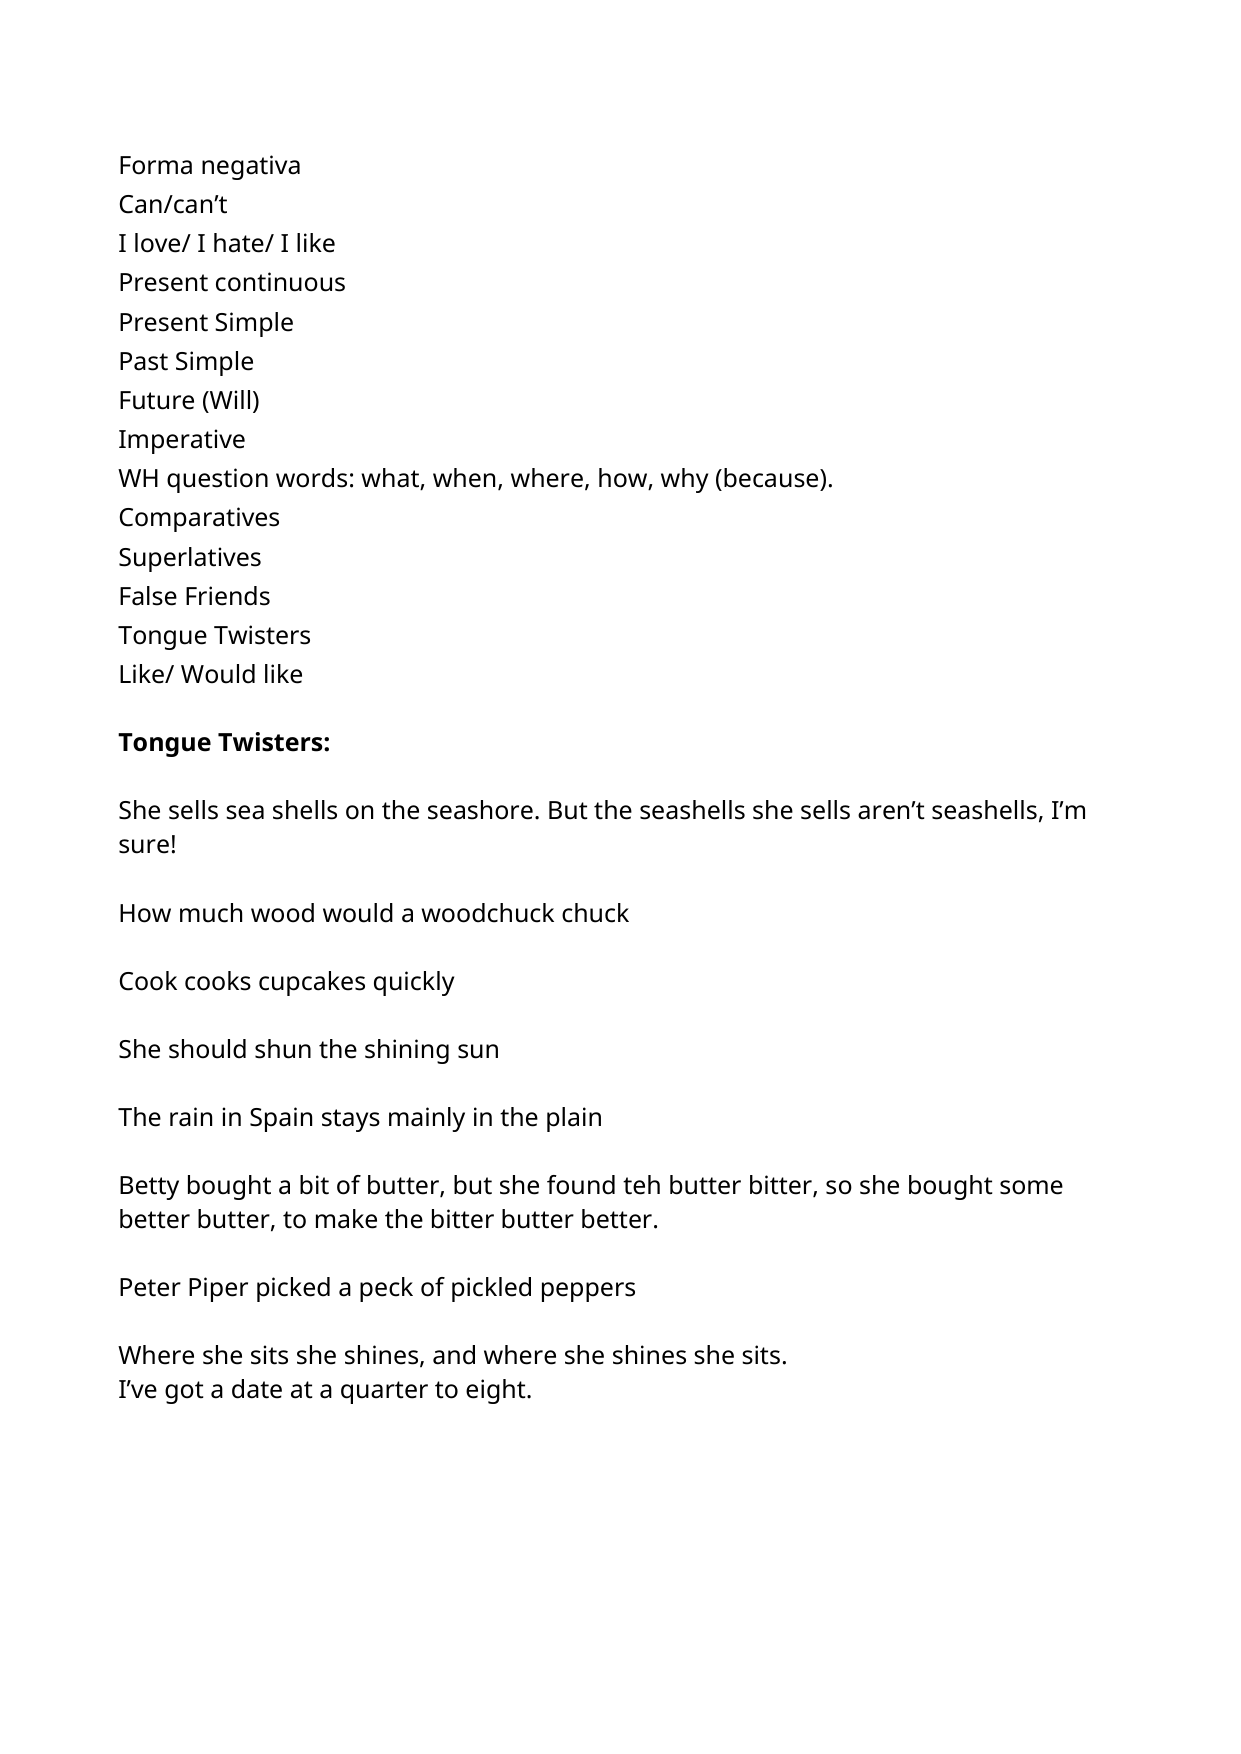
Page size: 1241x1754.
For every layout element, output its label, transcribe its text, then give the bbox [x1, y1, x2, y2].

text She should shun the shining sun [118, 1031, 1122, 1066]
text Tongue Twisters [118, 618, 1122, 652]
text She sells sea shells on the seashore. But the seashells she sells aren’t seashells, I’m sure! [118, 793, 1122, 861]
text False Friends [118, 578, 1122, 612]
text Comparatives [118, 500, 1122, 534]
text The rain in Spain stays mainly in the plain [118, 1099, 1122, 1134]
text Present Simple [118, 304, 1122, 338]
text Forma negativa [118, 148, 1122, 182]
text I’ve got a date at a quarter to eight. [118, 1372, 1122, 1406]
text Past Simple [118, 343, 1122, 377]
text Tongue Twisters: [118, 725, 1122, 759]
text Betty bought a bit of butter, but she found teh butter bitter, so she bought some better butter, to make the bitter butter better. [118, 1168, 1122, 1236]
text Where she sits she shines, and where she shines she sits. [118, 1338, 1122, 1372]
text Future (Will) [118, 383, 1122, 417]
text Present continuous [118, 265, 1122, 299]
text I love/ I hate/ I like [118, 226, 1122, 260]
text Like/ Would like [118, 657, 1122, 691]
text How much wood would a woodchuck chuck [118, 895, 1122, 929]
text WH question words: what, when, where, how, why (because). [118, 461, 1122, 495]
text Imperative [118, 422, 1122, 456]
text Peter Piper picked a peck of pickled peppers [118, 1270, 1122, 1304]
text Can/can’t [118, 187, 1122, 221]
text Cook cooks cupcakes quickly [118, 963, 1122, 997]
text Superlatives [118, 539, 1122, 573]
